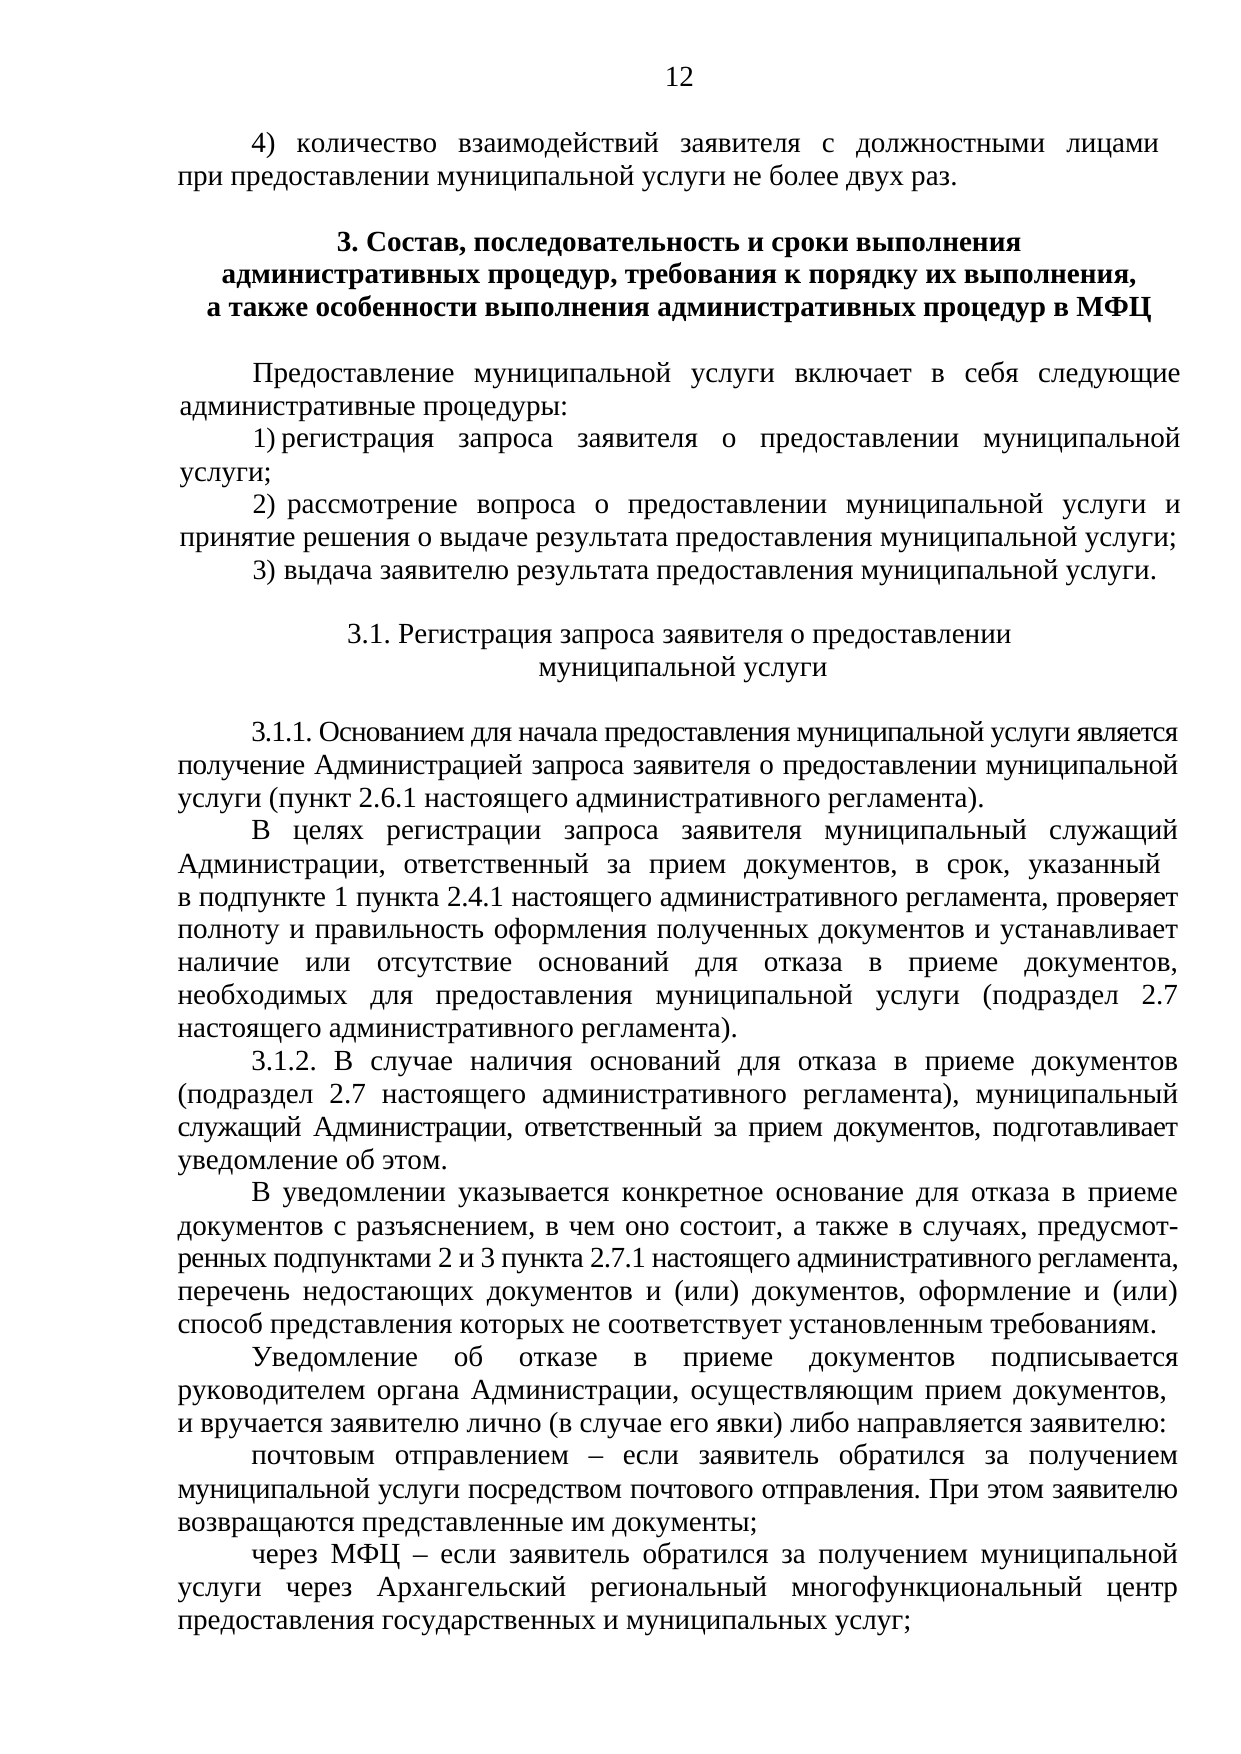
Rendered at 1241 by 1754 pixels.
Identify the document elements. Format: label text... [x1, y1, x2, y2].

text почтовым отправлением – если заявитель обратился за получением муниципальной услуги посредством почтового отправления. При этом заявителю возвращаются представленные им документы; [177, 1438, 1179, 1537]
list регистрация запроса заявителя о предоставлении муниципальной услуги; [179, 422, 1181, 487]
text 3.1.2. В случае наличия оснований для отказа в приеме документов (подраздел 2.7 настоящего административного регламента), муниципальный служащий Администрации, ответственный за прием документов, подготавливает уведомление об этом. [177, 1044, 1179, 1175]
text через МФЦ – если заявитель обратился за получением муниципальной услуги через Архангельский региональный многофункциональный центр предоставления государственных и муниципальных услуг; [177, 1537, 1179, 1636]
text административных процедур, требования к порядку их выполнения, [177, 257, 1181, 290]
text Предоставление муниципальной услуги включает в себя следующие административные процедуры: [179, 356, 1181, 422]
list рассмотрение вопроса о предоставлении муниципальной услуги и принятие решения о выдаче результата предоставления муниципальной услуги; [179, 487, 1181, 553]
text Уведомление об отказе в приеме документов подписывается руководителем органа Администрации, осуществляющим прием документов, и вручается заявителю лично (в случае его явки) либо направляется заявителю: [177, 1340, 1179, 1438]
text 3.1.1. Основанием для начала предоставления муниципальной услуги является получение Администрацией запроса заявителя о предоставлении муниципальной услуги (пункт 2.6.1 настоящего административного регламента). [177, 715, 1179, 813]
text В целях регистрации запроса заявителя муниципальный служащий Администрации, ответственный за прием документов, в срок, указанный в подпункте 1 пункта 2.4.1 настоящего административного регламента, проверяет полноту и правильность оформления полученных документов и устанавливает наличие или отсутствие оснований для отказа в приеме документов, необходимых для предоставления муниципальной услуги (подраздел 2.7 настоящего административного регламента). [177, 813, 1179, 1044]
text В уведомлении указывается конкретное основание для отказа в приеме документов с разъяснением, в чем оно состоит, а также в случаях, предусмот-ренных подпунктами 2 и 3 пункта 2.7.1 настоящего административного регламента, перечень недостающих документов и (или) документов, оформление и (или) способ представления которых не соответствует установленным требованиям. [177, 1175, 1179, 1340]
text муниципальной услуги [177, 650, 1181, 683]
text а также особенности выполнения административных процедур в МФЦ [177, 290, 1181, 323]
text 3.1. Регистрация запроса заявителя о предоставлении [177, 618, 1181, 650]
list выдача заявителю результата предоставления муниципальной услуги. [179, 553, 1181, 586]
text 4) количество взаимодействий заявителя с должностными лицами при предоставлении муниципальной услуги не более двух раз. [177, 126, 1181, 192]
text 3. Состав, последовательность и сроки выполнения [177, 225, 1181, 257]
